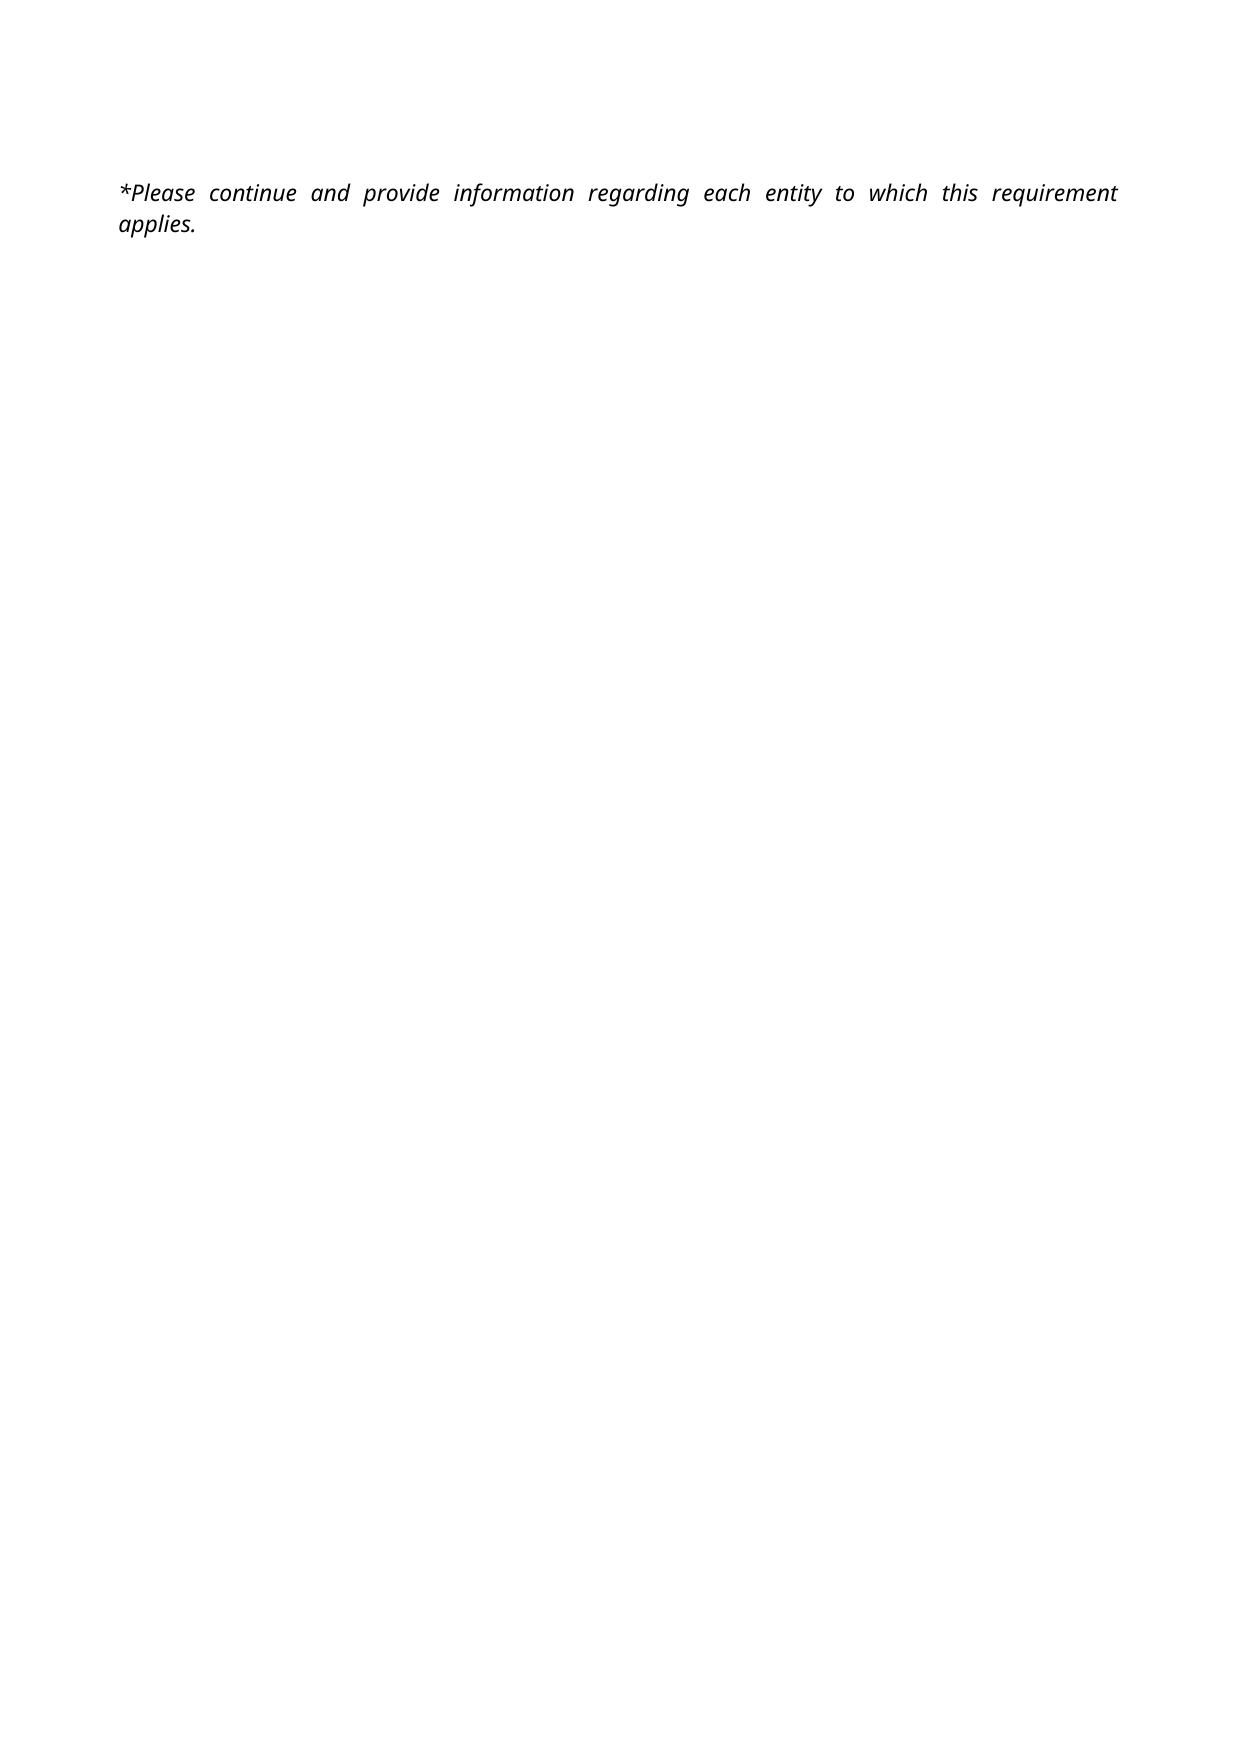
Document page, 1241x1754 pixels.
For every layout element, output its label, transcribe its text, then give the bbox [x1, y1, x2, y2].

text *Please continue and provide information regarding each entity to which this requirement applies. [118, 177, 1122, 240]
